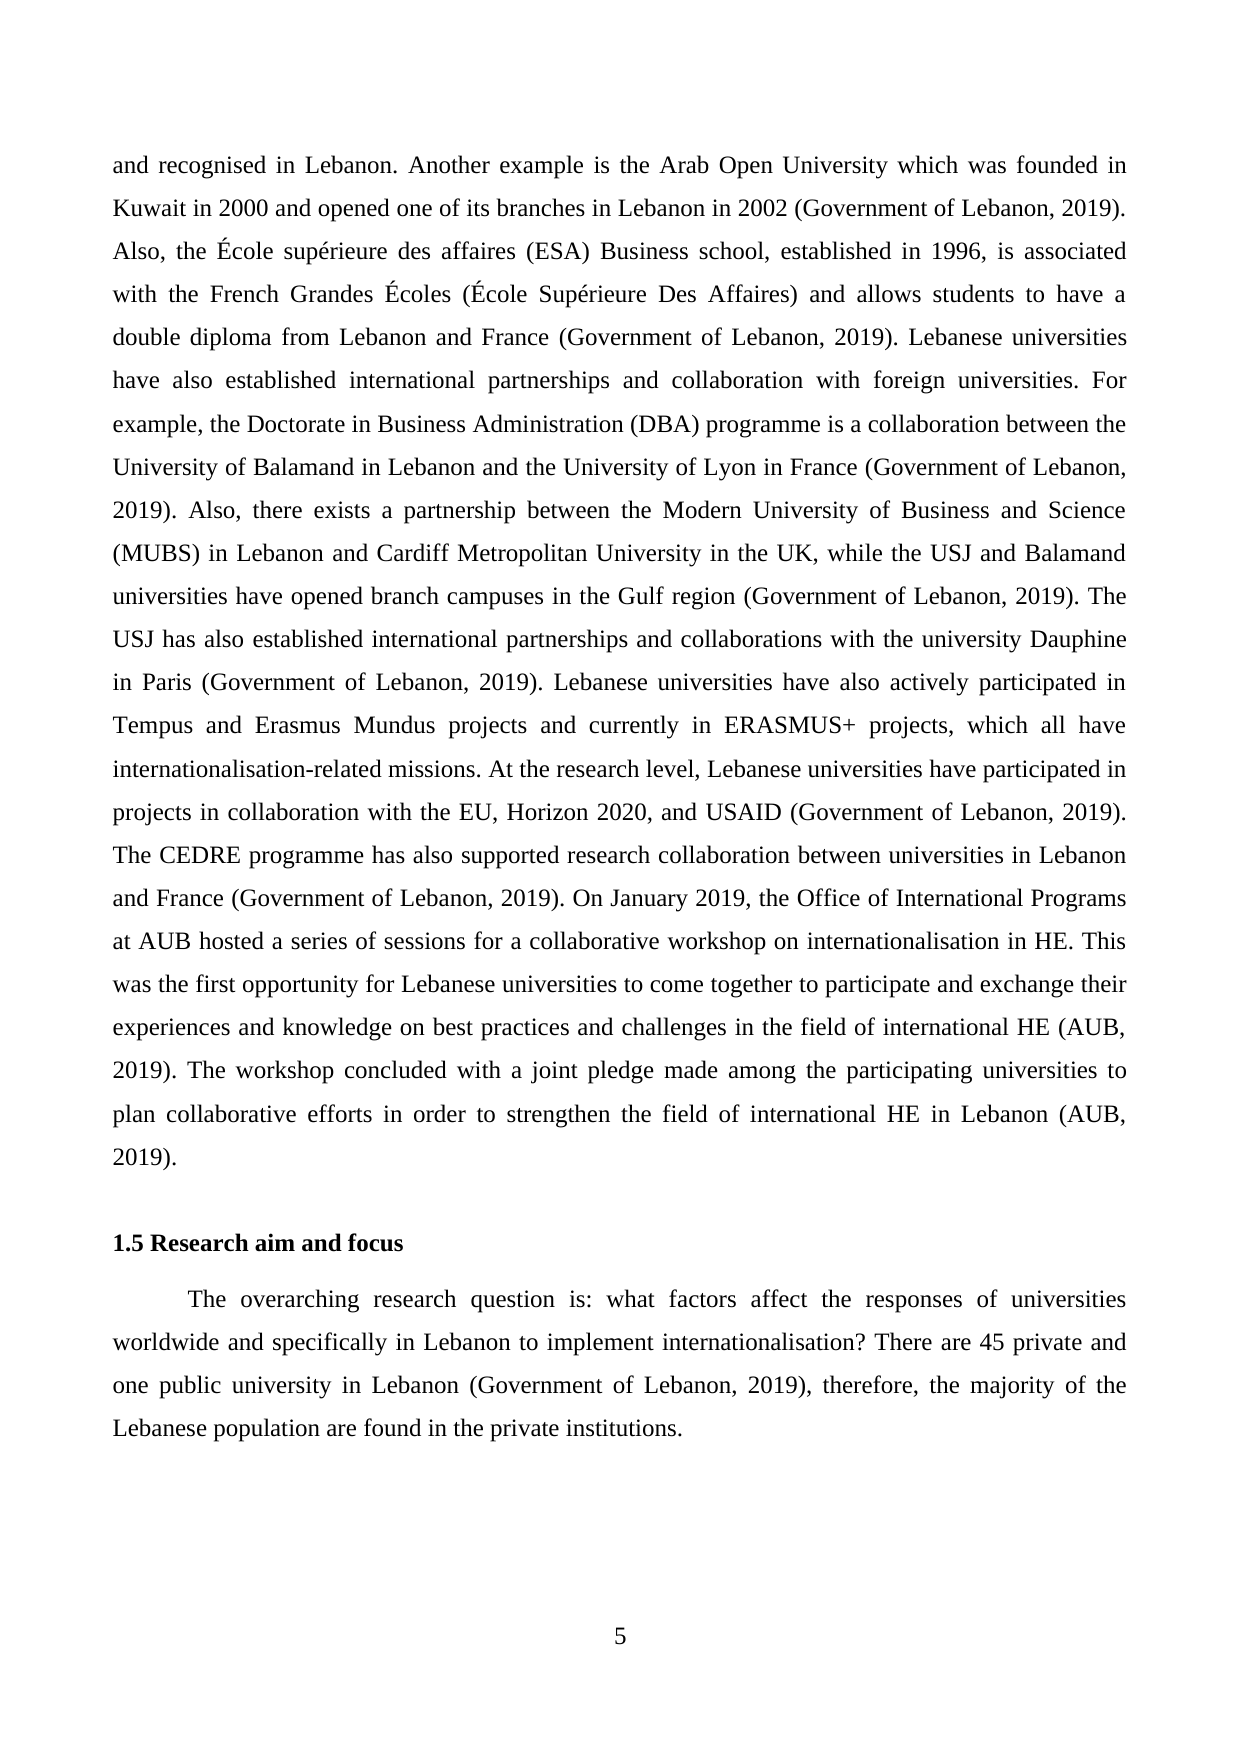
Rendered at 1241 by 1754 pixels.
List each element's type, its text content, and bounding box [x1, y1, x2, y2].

subtitle 1.5 Research aim and focus [112, 1228, 1128, 1257]
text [112, 150, 1128, 1171]
text The overarching research question is: what factors affect the responses of universities worldwide and specifically in Lebanon to implement internationalisation? There are 45 private and one public university in Lebanon (Government of Lebanon, 2019), therefore, the majority of the Lebanese population are found in the private institutions. [112, 1284, 1128, 1442]
